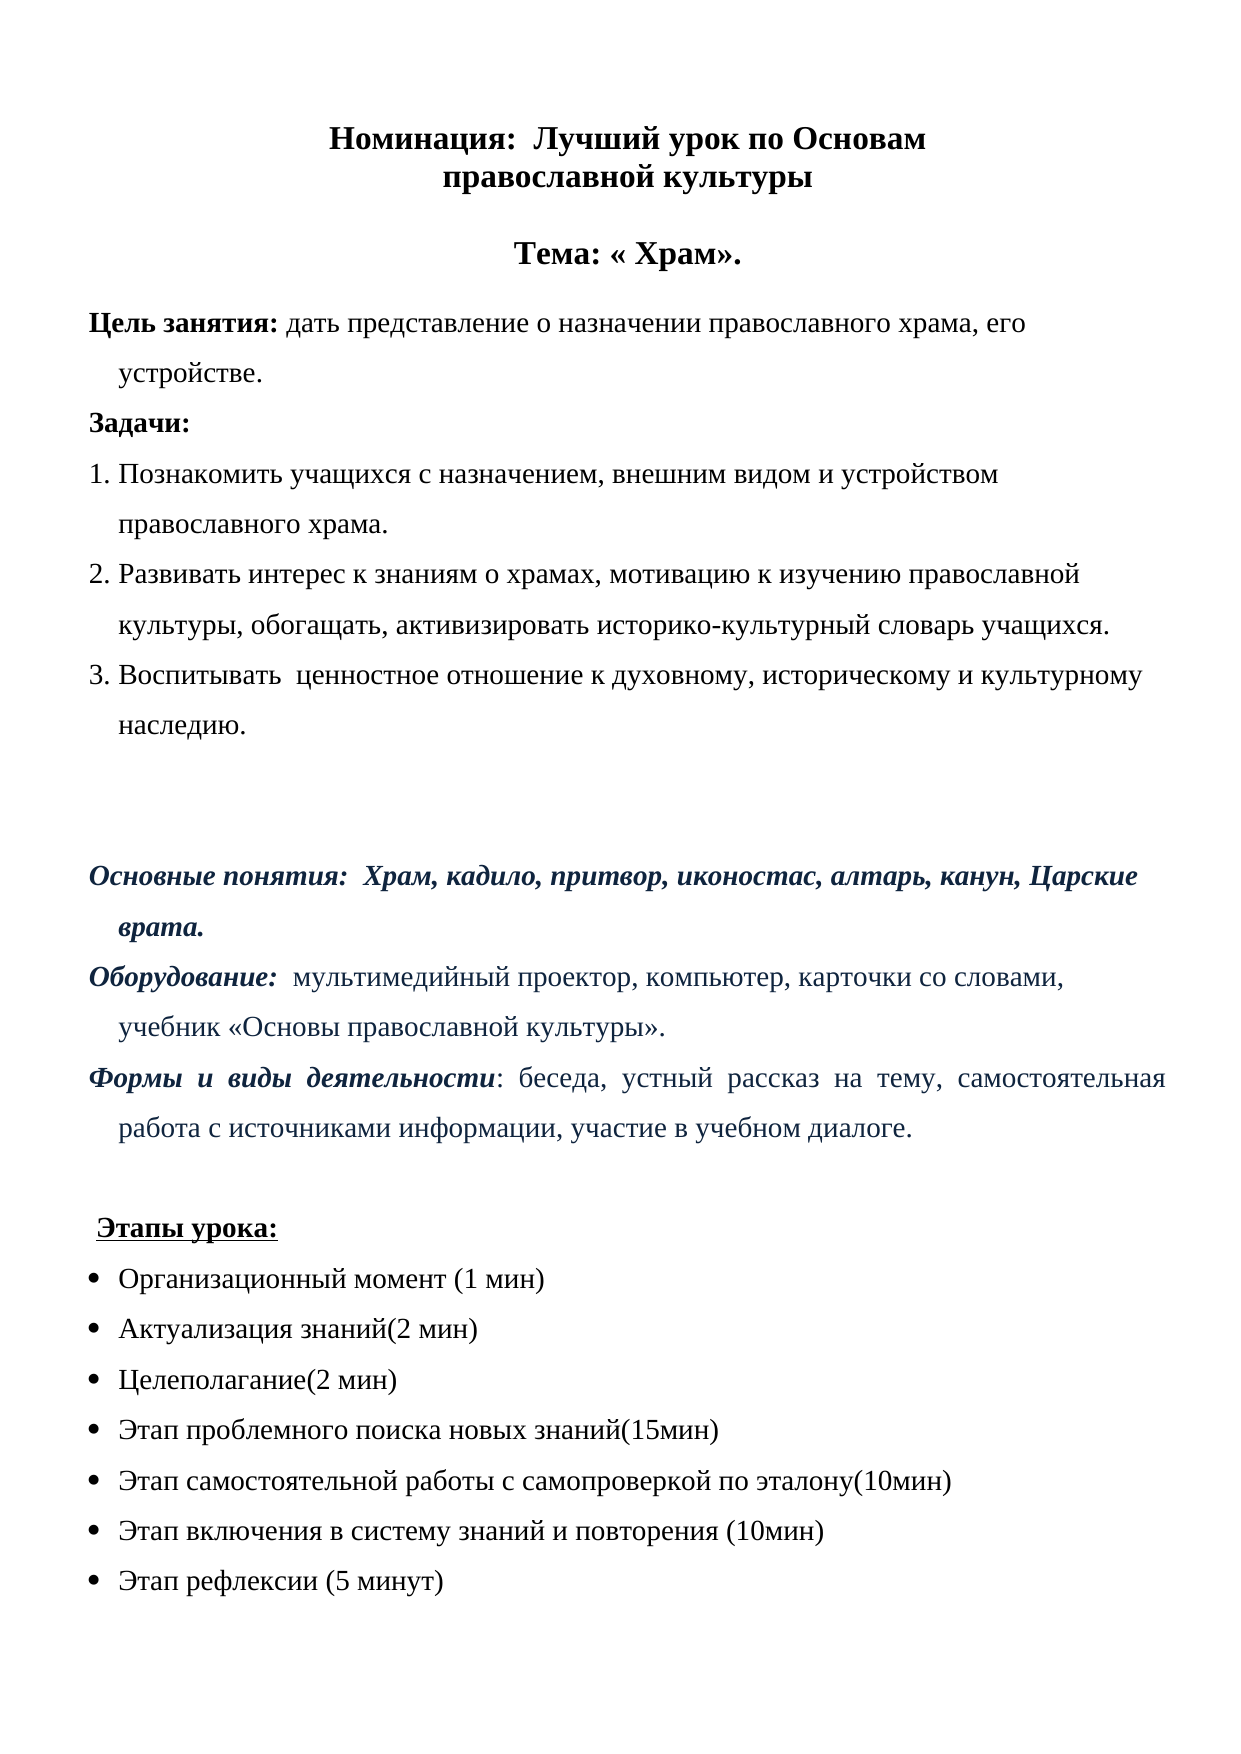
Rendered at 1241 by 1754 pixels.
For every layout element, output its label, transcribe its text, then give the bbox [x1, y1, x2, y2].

list Этап самостоятельной работы с самопроверкой по эталону(10мин) [88, 1463, 1167, 1496]
list Этап рефлексии (5 минут) [88, 1563, 1167, 1597]
list Развивать интерес к знаниям о храмах, мотивацию к изучению православной культуры, обогащать, активизировать историко-культурный словарь учащихся. [88, 557, 1167, 640]
list Актуализация знаний(2 мин) [88, 1311, 1167, 1345]
list Организационный момент (1 мин) [88, 1261, 1167, 1294]
list Познакомить учащихся с назначением, внешним видом и устройством православного храма. [88, 456, 1167, 540]
text Задачи: [88, 406, 1167, 439]
list Этап проблемного поиска новых знаний(15мин) [88, 1412, 1167, 1446]
text Номинация: Лучший урок по Основам [88, 118, 1167, 156]
text Оборудование: мультимедийный проектор, компьютер, карточки со словами, учебник «Основы православной культуры». [88, 959, 1167, 1043]
list Целеполагание(2 мин) [88, 1362, 1167, 1395]
list Воспитывать ценностное отношение к духовному, историческому и культурному наследию. [88, 657, 1167, 741]
text Этапы урока: [88, 1211, 1167, 1244]
text Основные понятия: Храм, кадило, притвор, иконостас, алтарь, канун, Царские врата. [88, 858, 1167, 942]
text православной культуры [88, 156, 1167, 195]
text Цель занятия: дать представление о назначении православного храма, его устройстве. [88, 305, 1167, 389]
text Тема: « Храм». [88, 233, 1167, 271]
list Этап включения в систему знаний и повторения (10мин) [88, 1513, 1167, 1547]
text Формы и виды деятельности: беседа, устный рассказ на тему, самостоятельная работа с источниками информации, участие в учебном диалоге. [88, 1060, 1167, 1143]
